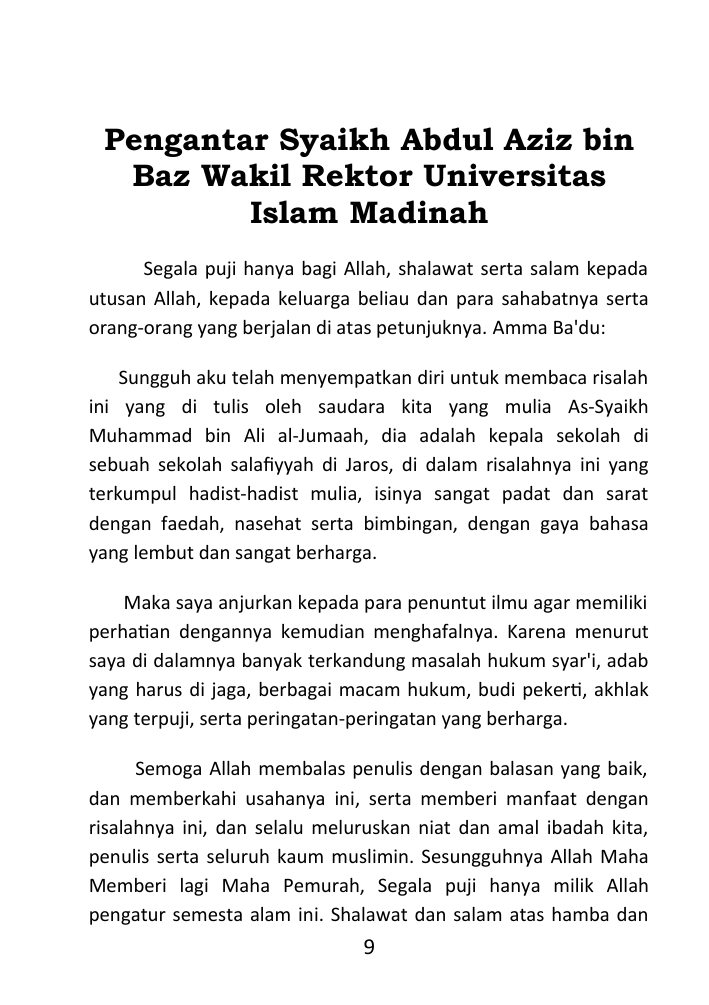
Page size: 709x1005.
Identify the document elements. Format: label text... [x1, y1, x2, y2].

text Pengantar Syaikh Abdul Aziz bin Baz Wakil Rektor Universitas Islam Madinah [88, 121, 650, 231]
text Segala puji hanya bagi Allah, shalawat serta salam kepada utusan Allah, kepada keluarga beliau dan para sahabatnya serta orang-orang yang berjalan di atas petunjuknya. Amma Ba'du: [88, 256, 650, 339]
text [88, 756, 650, 927]
text Maka saya anjurkan kepada para penuntut ilmu agar memiliki perhatian dengannya kemudian menghafalnya. Karena menurut saya di dalamnya banyak terkandung masalah hukum syar'i, adab yang harus di jaga, berbagai macam hukum, budi pekerti, akhlak yang terpuji, serta peringatan-peringatan yang berharga. [88, 589, 650, 731]
text Sungguh aku telah menyempatkan diri untuk membaca risalah ini yang di tulis oleh saudara kita yang mulia As-Syaikh Muhammad bin Ali al-Jumaah, dia adalah kepala sekolah di sebuah sekolah salafiyyah di Jaros, di dalam risalahnya ini yang terkumpul hadist-hadist mulia, isinya sangat padat dan sarat dengan faedah, nasehat serta bimbingan, dengan gaya bahasa yang lembut dan sangat berharga. [88, 364, 650, 564]
